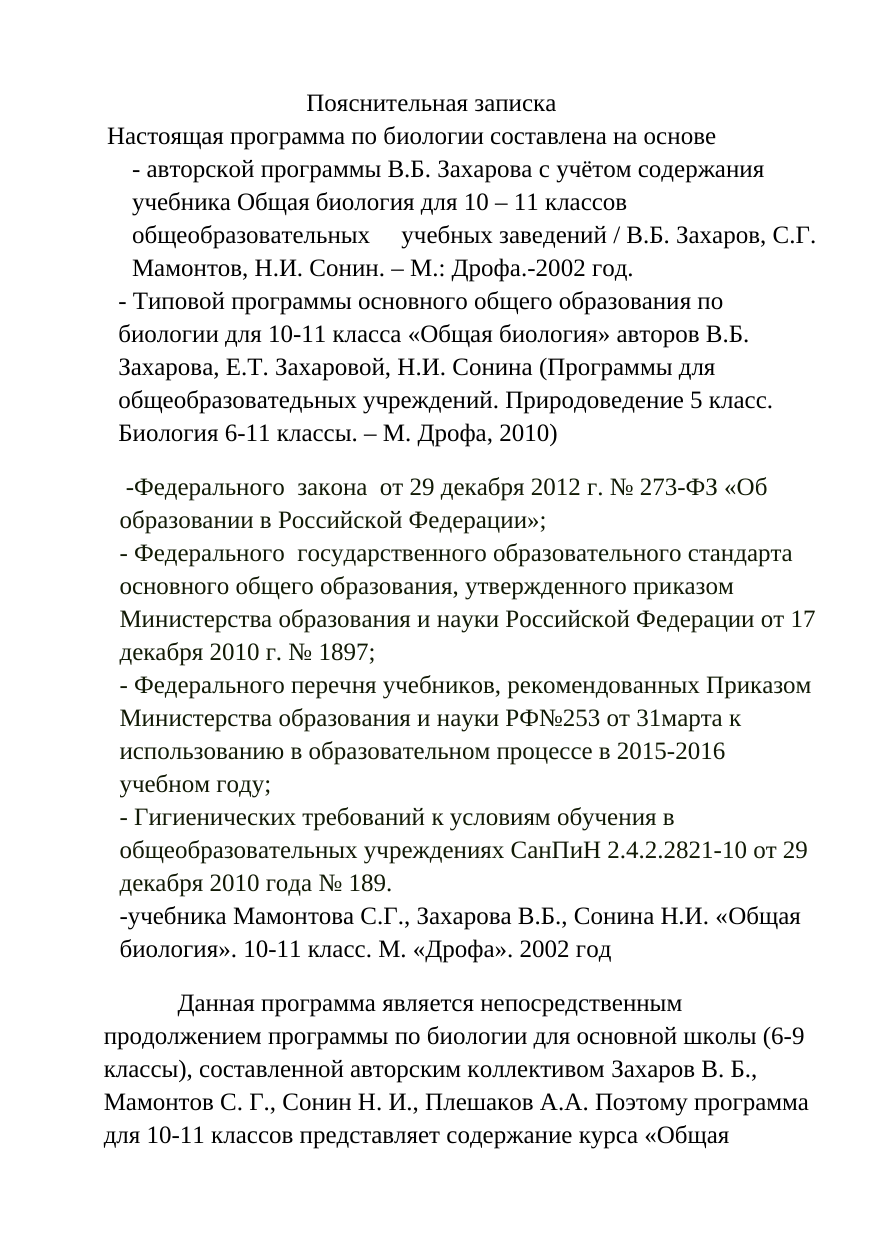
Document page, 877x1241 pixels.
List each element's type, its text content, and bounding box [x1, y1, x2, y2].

list -Федерального закона от 29 декабря 2012 г. № 273-ФЗ «Об образовании в Российской Федерации»; [119, 472, 818, 534]
list - Гигиенических требований к условиям обучения в общеобразовательных учреждениях СанПиН 2.4.2.2821-10 от 29 декабря 2010 года № 189. [119, 802, 818, 897]
text - Типовой программы основного общего образования по биологии для 10-11 класса «Общая биология» авторов В.Б. Захарова, Е.Т. Захаровой, Н.И. Сонина (Программы для общеобразоватедьных учреждений. Природоведение 5 класс. Биология 6-11 классы. – М. Дрофа, 2010) [118, 286, 818, 447]
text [103, 988, 818, 1149]
text Пояснительная записка [44, 88, 818, 117]
list -учебника Мамонтова С.Г., Захарова В.Б., Сонина Н.И. «Общая биология». 10-11 класс. М. «Дрофа». 2002 год [119, 901, 818, 963]
text - авторской программы В.Б. Захарова с учётом содержания учебника Общая биология для 10 – 11 классов общеобразовательных учебных заведений / В.Б. Захаров, С.Г. Мамонтов, Н.И. Сонин. – М.: Дрофа.-2002 год. [132, 154, 818, 282]
text Настоящая программа по биологии составлена на основе [44, 121, 818, 149]
list - Федерального перечня учебников, рекомендованных Приказом Министерства образования и науки РФ№253 от 31марта к использованию в образовательном процессе в 2015-2016 учебном году; [119, 670, 818, 798]
list - Федерального государственного образовательного стандарта основного общего образования, утвержденного приказом Министерства образования и науки Российской Федерации от 17 декабря 2010 г. № 1897; [119, 538, 818, 666]
